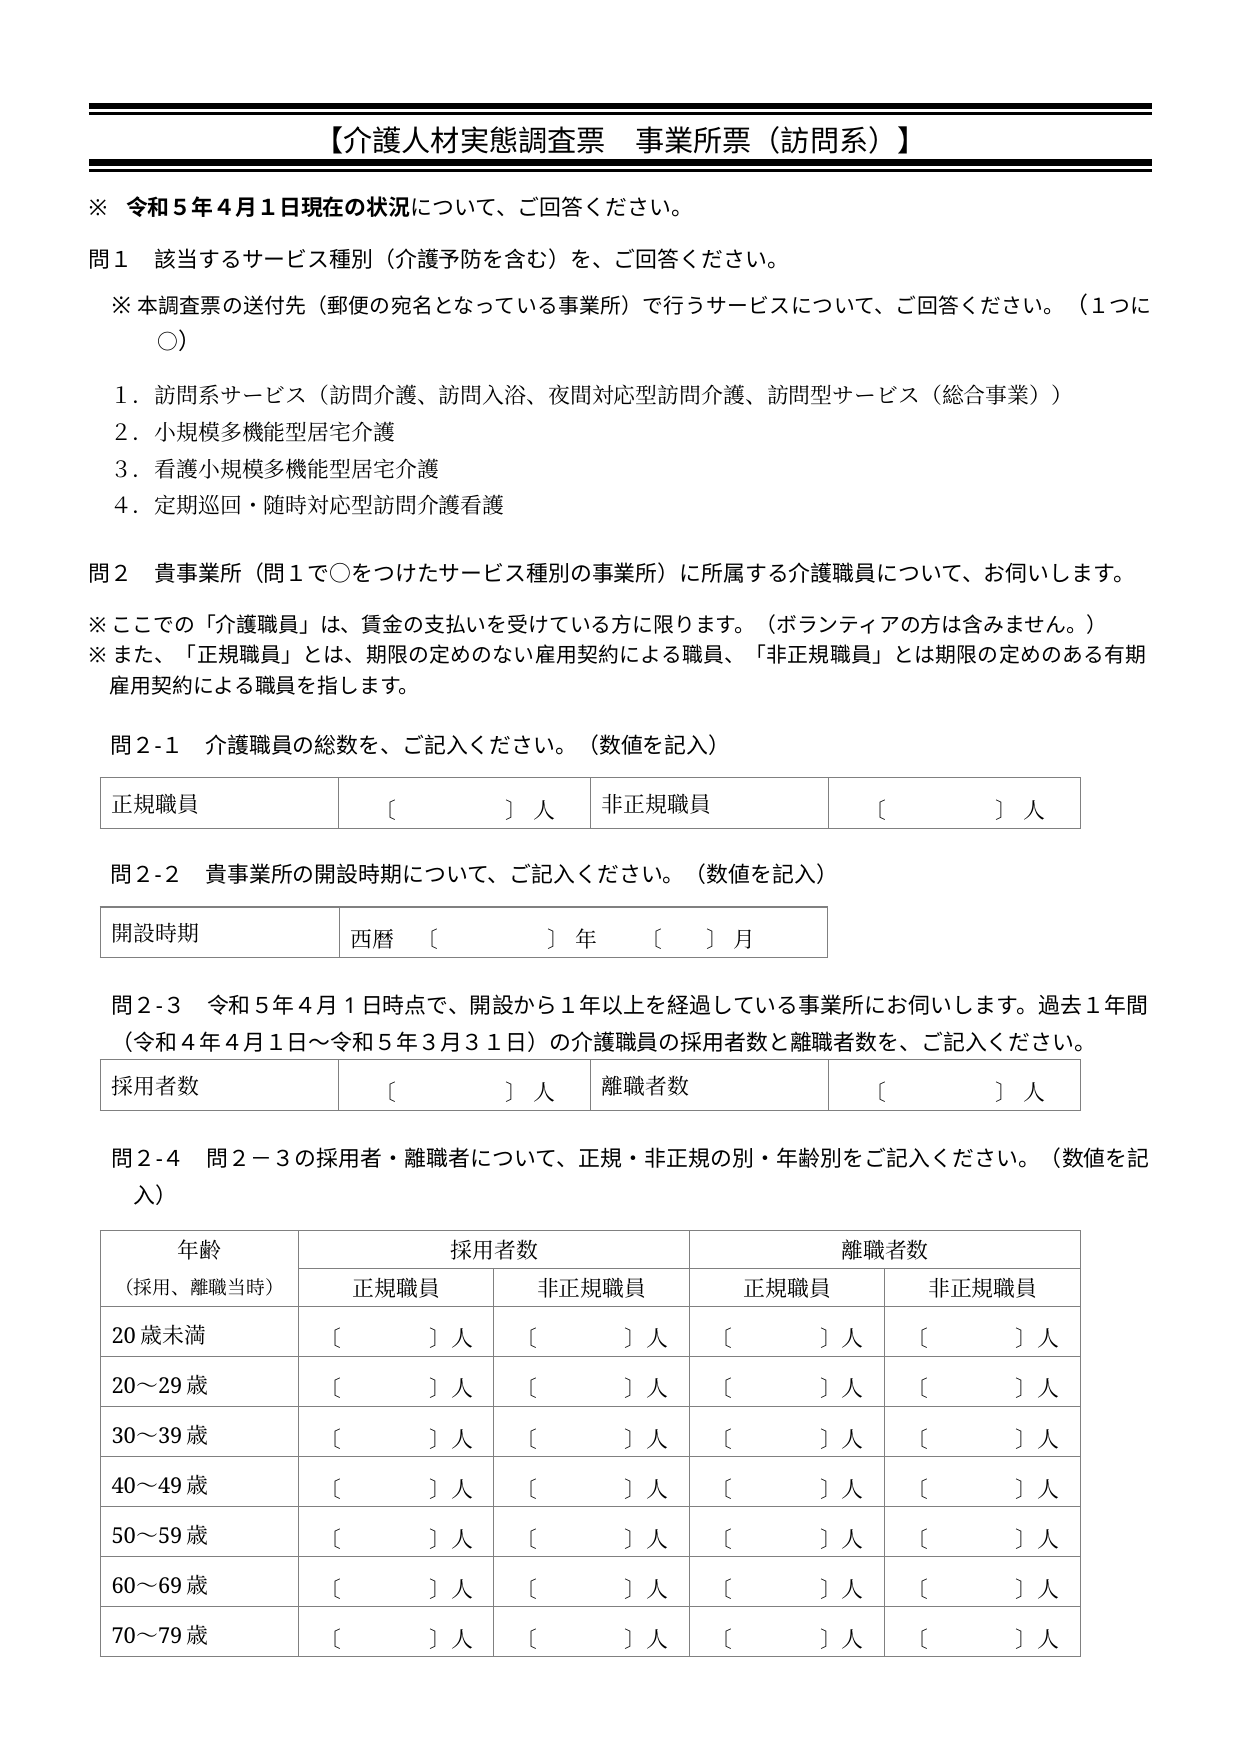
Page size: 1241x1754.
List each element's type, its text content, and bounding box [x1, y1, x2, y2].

text 【介護人材実態調査票 事業所票（訪問系）】 [89, 115, 1152, 159]
table_header 年齢 （採用、離職当時） [101, 1231, 298, 1306]
table_cell 〔 〕人 [690, 1607, 884, 1656]
table_cell 〔 〕人 [885, 1307, 1080, 1356]
table_cell 正規職員 [690, 1269, 884, 1306]
table_cell 〔 〕人 [299, 1407, 493, 1456]
table_cell 〔 〕人 [494, 1407, 689, 1456]
text 問２ 貴事業所（問１で○をつけたサービス種別の事業所）に所属する介護職員について、お伺いします。 [89, 554, 1152, 591]
table_header 〔 〕 人 [339, 778, 590, 827]
table_cell 〔 〕人 [690, 1357, 884, 1406]
table_cell 〔 〕人 [494, 1607, 689, 1656]
text 問２-２ 貴事業所の開設時期について、ご記入ください。（数値を記入） [89, 857, 1152, 889]
table_cell 〔 〕人 [690, 1407, 884, 1456]
table_cell 非正規職員 [885, 1269, 1080, 1306]
text １．訪問系サービス（訪問介護、訪問入浴、夜間対応型訪問介護、訪問型サービス（総合事業）） [89, 376, 1152, 413]
table_cell 〔 〕人 [299, 1507, 493, 1556]
table_cell 〔 〕人 [299, 1357, 493, 1406]
table_cell 〔 〕人 [494, 1457, 689, 1506]
table_cell 60～69歳 [101, 1557, 298, 1606]
table_cell 40～49歳 [101, 1457, 298, 1506]
table_cell 〔 〕人 [299, 1307, 493, 1356]
text 問２-４ 問２－３の採用者・離職者について、正規・非正規の別・年齢別をご記入ください。（数値を記入） [112, 1139, 1152, 1212]
text 問２-３ 令和５年４月1日時点で、開設から１年以上を経過している事業所にお伺いします。過去１年間（令和４年４月１日～令和５年３月３１日）の介護職員の採用者数と離職者数を、ご記入ください。 [112, 986, 1152, 1059]
table_cell 70～79歳 [101, 1607, 298, 1656]
text ２．小規模多機能型居宅介護 [89, 413, 1152, 449]
table_cell 〔 〕人 [885, 1357, 1080, 1406]
text 問１ 該当するサービス種別（介護予防を含む）を、ご回答ください。 [89, 239, 1152, 276]
table_cell 〔 〕人 [494, 1507, 689, 1556]
table_header 〔 〕 人 [829, 778, 1080, 827]
table_cell 〔 〕人 [885, 1407, 1080, 1456]
text ※ ここでの「介護職員」は、賃金の支払いを受けている方に限ります。（ボランティアの方は含みません。） [89, 608, 1152, 639]
table_header 〔 〕 人 [829, 1060, 1080, 1109]
table_cell 20～29歳 [101, 1357, 298, 1406]
text ※ 本調査票の送付先（郵便の宛名となっている事業所）で行うサービスについて、ご回答ください。（１つに○） [112, 285, 1152, 358]
table_cell 30～39歳 [101, 1407, 298, 1456]
table_cell 〔 〕人 [690, 1457, 884, 1506]
table_cell 〔 〕人 [494, 1557, 689, 1606]
table_header 採用者数 [299, 1231, 689, 1268]
table_cell 50～59歳 [101, 1507, 298, 1556]
table_cell 〔 〕人 [299, 1607, 493, 1656]
table_cell 〔 〕人 [885, 1507, 1080, 1556]
table_cell 20歳未満 [101, 1307, 298, 1356]
table_cell 〔 〕人 [690, 1307, 884, 1356]
text 問２-１ 介護職員の総数を、ご記入ください。（数値を記入） [89, 728, 1152, 759]
table_header 離職者数 [591, 1060, 828, 1109]
text ※ また、「正規職員」とは、期限の定めのない雇用契約による職員、「非正規職員」とは期限の定めのある有期雇用契約による職員を指します。 [89, 639, 1152, 699]
table_cell 〔 〕人 [690, 1507, 884, 1556]
table_header 開設時期 [101, 908, 339, 957]
table_cell 正規職員 [299, 1269, 493, 1306]
table_cell 〔 〕人 [885, 1457, 1080, 1506]
table_header 非正規職員 [591, 778, 828, 827]
table_cell 非正規職員 [494, 1269, 689, 1306]
table_cell 〔 〕人 [690, 1557, 884, 1606]
table_cell 〔 〕人 [299, 1457, 493, 1506]
table_cell 〔 〕人 [885, 1557, 1080, 1606]
table_cell 〔 〕人 [494, 1357, 689, 1406]
table_header 〔 〕 人 [339, 1060, 590, 1109]
table_header 採用者数 [101, 1060, 338, 1109]
table_cell 〔 〕人 [299, 1557, 493, 1606]
text ４．定期巡回・随時対応型訪問介護看護 [89, 486, 1152, 523]
text ３．看護小規模多機能型居宅介護 [89, 449, 1152, 486]
table_cell 〔 〕人 [885, 1607, 1080, 1656]
table_cell 〔 〕人 [494, 1307, 689, 1356]
table_header 正規職員 [101, 778, 338, 827]
list 令和５年４月１日現在の状況について、ご回答ください。 [89, 190, 1152, 222]
table_header 離職者数 [690, 1231, 1080, 1268]
table_header 西暦 〔 〕 年 〔 〕 月 [340, 908, 827, 957]
